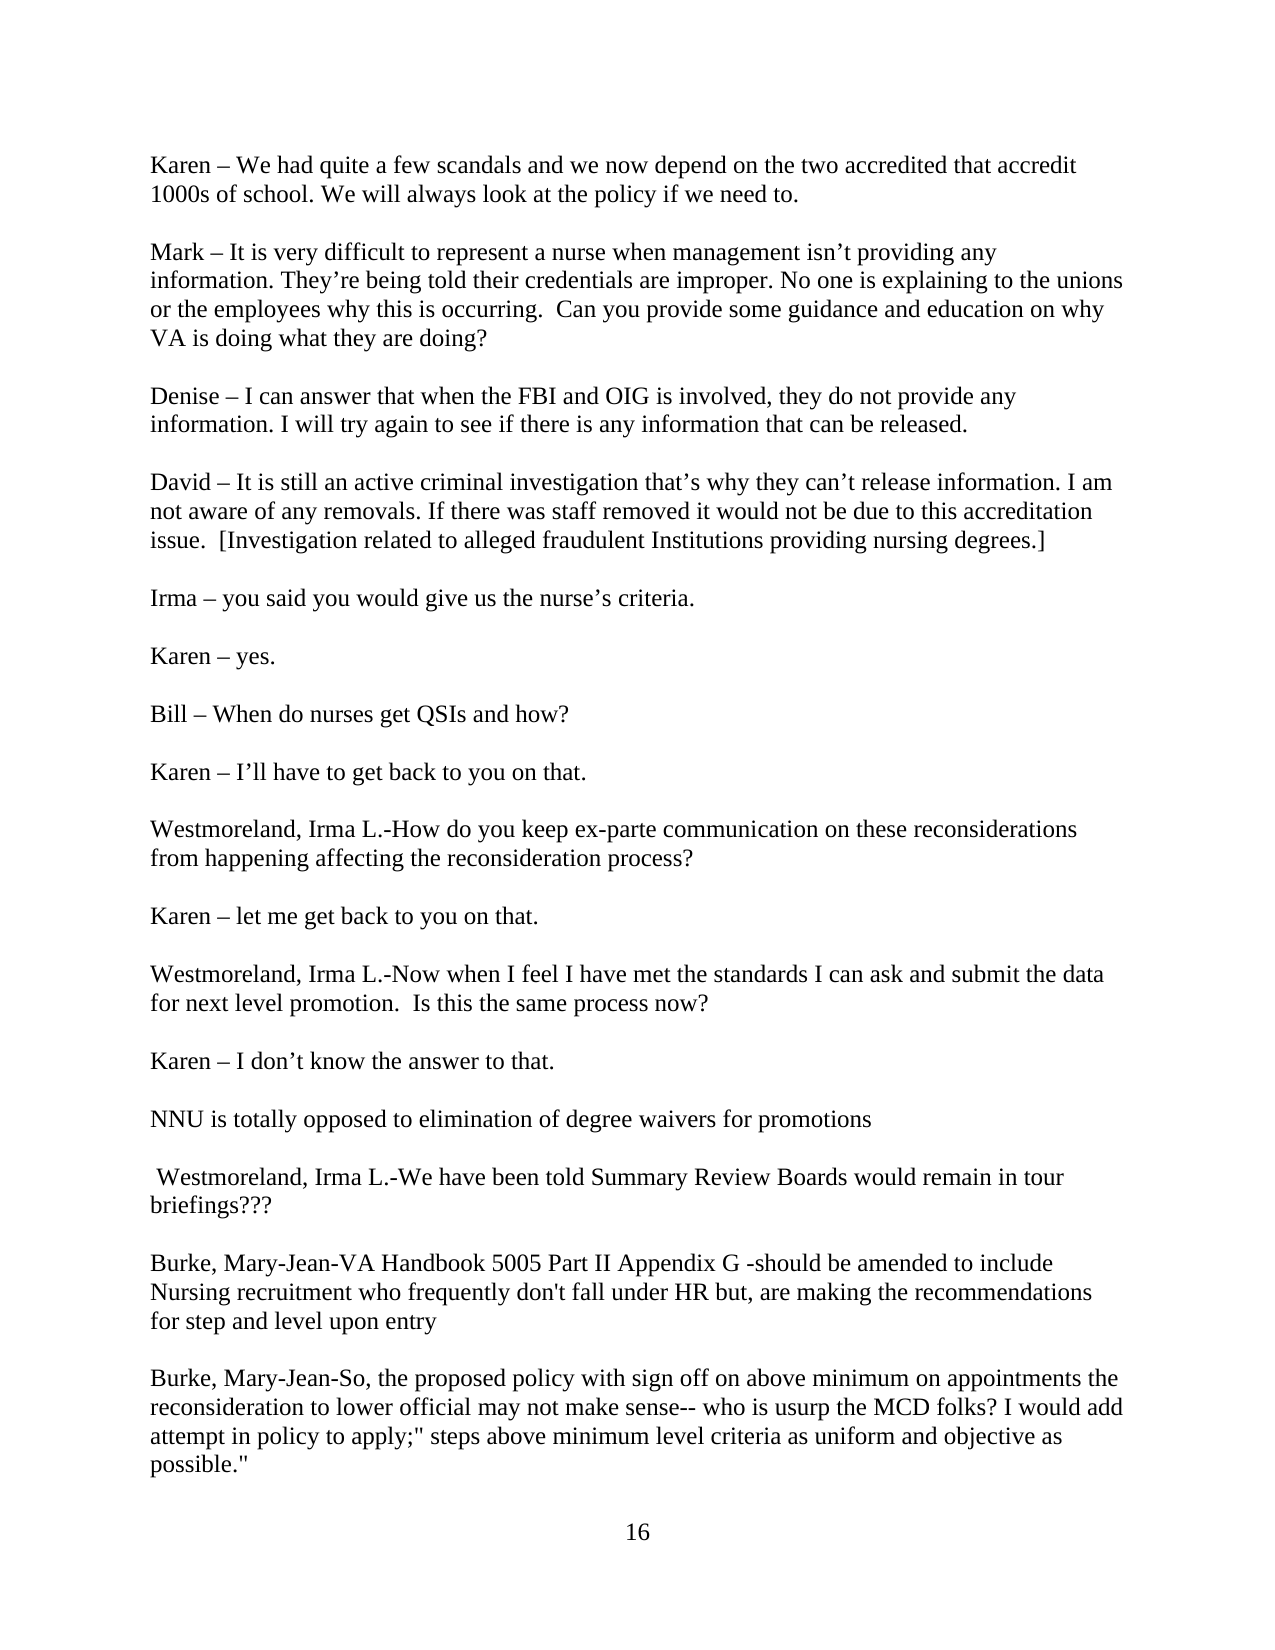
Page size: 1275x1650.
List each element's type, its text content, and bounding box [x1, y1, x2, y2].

text Karen – let me get back to you on that. [150, 901, 1125, 930]
text Karen – I don’t know the answer to that. [150, 1046, 1125, 1074]
text Karen – I’ll have to get back to you on that. [150, 757, 1125, 785]
text Mark – It is very difficult to represent a nurse when management isn’t providing any information. They’re being told their credentials are improper. No one is explaining to the unions or the employees why this is occurring. Can you provide some guidance and education on why VA is doing what they are doing? [150, 237, 1125, 352]
text Bill – When do nurses get QSIs and how? [150, 699, 1125, 727]
text Westmoreland, Irma L.-We have been told Summary Review Boards would remain in tour briefings??? [150, 1162, 1125, 1219]
text Burke, Mary-Jean-So, the proposed policy with sign off on above minimum on appointments the reconsideration to lower official may not make sense-- who is usurp the MCD folks? I would add attempt in policy to apply;" steps above minimum level criteria as uniform and objective as possible." [150, 1363, 1125, 1478]
text Denise – I can answer that when the FBI and OIG is involved, they do not provide any information. I will try again to see if there is any information that can be released. [150, 381, 1125, 438]
text NNU is totally opposed to elimination of degree waivers for promotions [150, 1104, 1125, 1132]
text Karen – yes. [150, 641, 1125, 669]
text Westmoreland, Irma L.-How do you keep ex-parte communication on these reconsiderations from happening affecting the reconsideration process? [150, 814, 1125, 872]
text Irma – you said you would give us the nurse’s criteria. [150, 583, 1125, 612]
text Burke, Mary-Jean-VA Handbook 5005 Part II Appendix G -should be amended to include Nursing recruitment who frequently don't fall under HR but, are making the recommendations for step and level upon entry [150, 1248, 1125, 1334]
text Karen – We had quite a few scandals and we now depend on the two accredited that accredit 1000s of school. We will always look at the policy if we need to. [150, 150, 1125, 207]
text Westmoreland, Irma L.-Now when I feel I have met the standards I can ask and submit the data for next level promotion. Is this the same process now? [150, 959, 1125, 1017]
text David – It is still an active criminal investigation that’s why they can’t release information. I am not aware of any removals. If there was staff removed it would not be due to this accreditation issue. [Investigation related to alleged fraudulent Institutions providing nursing degrees.] [150, 467, 1125, 554]
